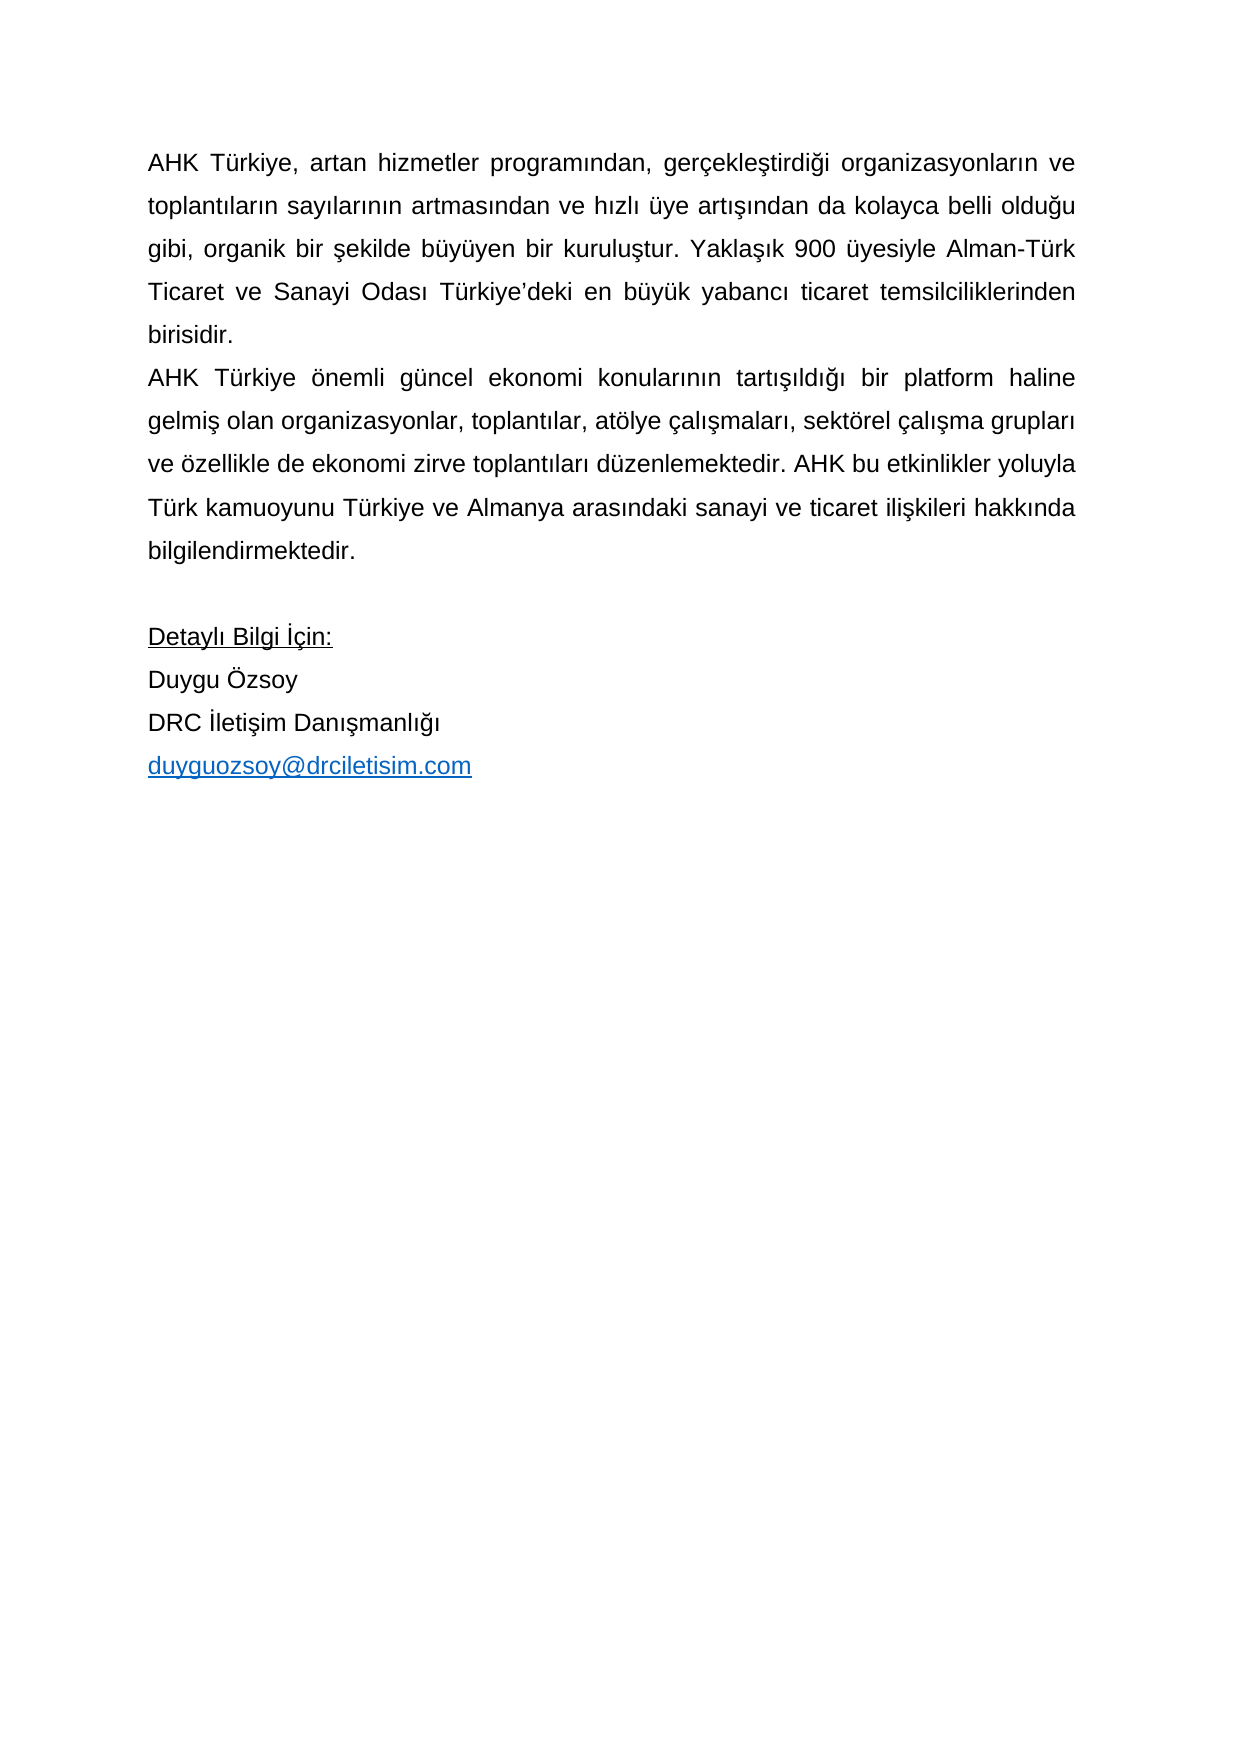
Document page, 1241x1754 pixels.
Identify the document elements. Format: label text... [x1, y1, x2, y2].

text AHK Türkiye önemli güncel ekonomi konularının tartışıldığı bir platform haline gelmiş olan organizasyonlar, toplantılar, atölye çalışmaları, sektörel çalışma grupları ve özellikle de ekonomi zirve toplantıları düzenlemektedir. AHK bu etkinlikler yoluyla Türk kamuoyunu Türkiye ve Almanya arasındaki sanayi ve ticaret ilişkileri hakkında bilgilendirmektedir. [148, 363, 1077, 564]
text Duygu Özsoy [148, 665, 1077, 694]
text DRC İletişim Danışmanlığı [148, 708, 1077, 737]
text AHK Türkiye, artan hizmetler programından, gerçekleştirdiği organizasyonların ve toplantıların sayılarının artmasından ve hızlı üye artışından da kolayca belli olduğu gibi, organik bir şekilde büyüyen bir kuruluştur. Yaklaşık 900 üyesiyle Alman-Türk Ticaret ve Sanayi Odası Türkiye’deki en büyük yabancı ticaret temsilciliklerinden birisidir. [148, 148, 1077, 349]
text Detaylı Bilgi İçin: [148, 622, 1077, 651]
text duyguozsoy@drciletisim.com [148, 751, 1077, 780]
